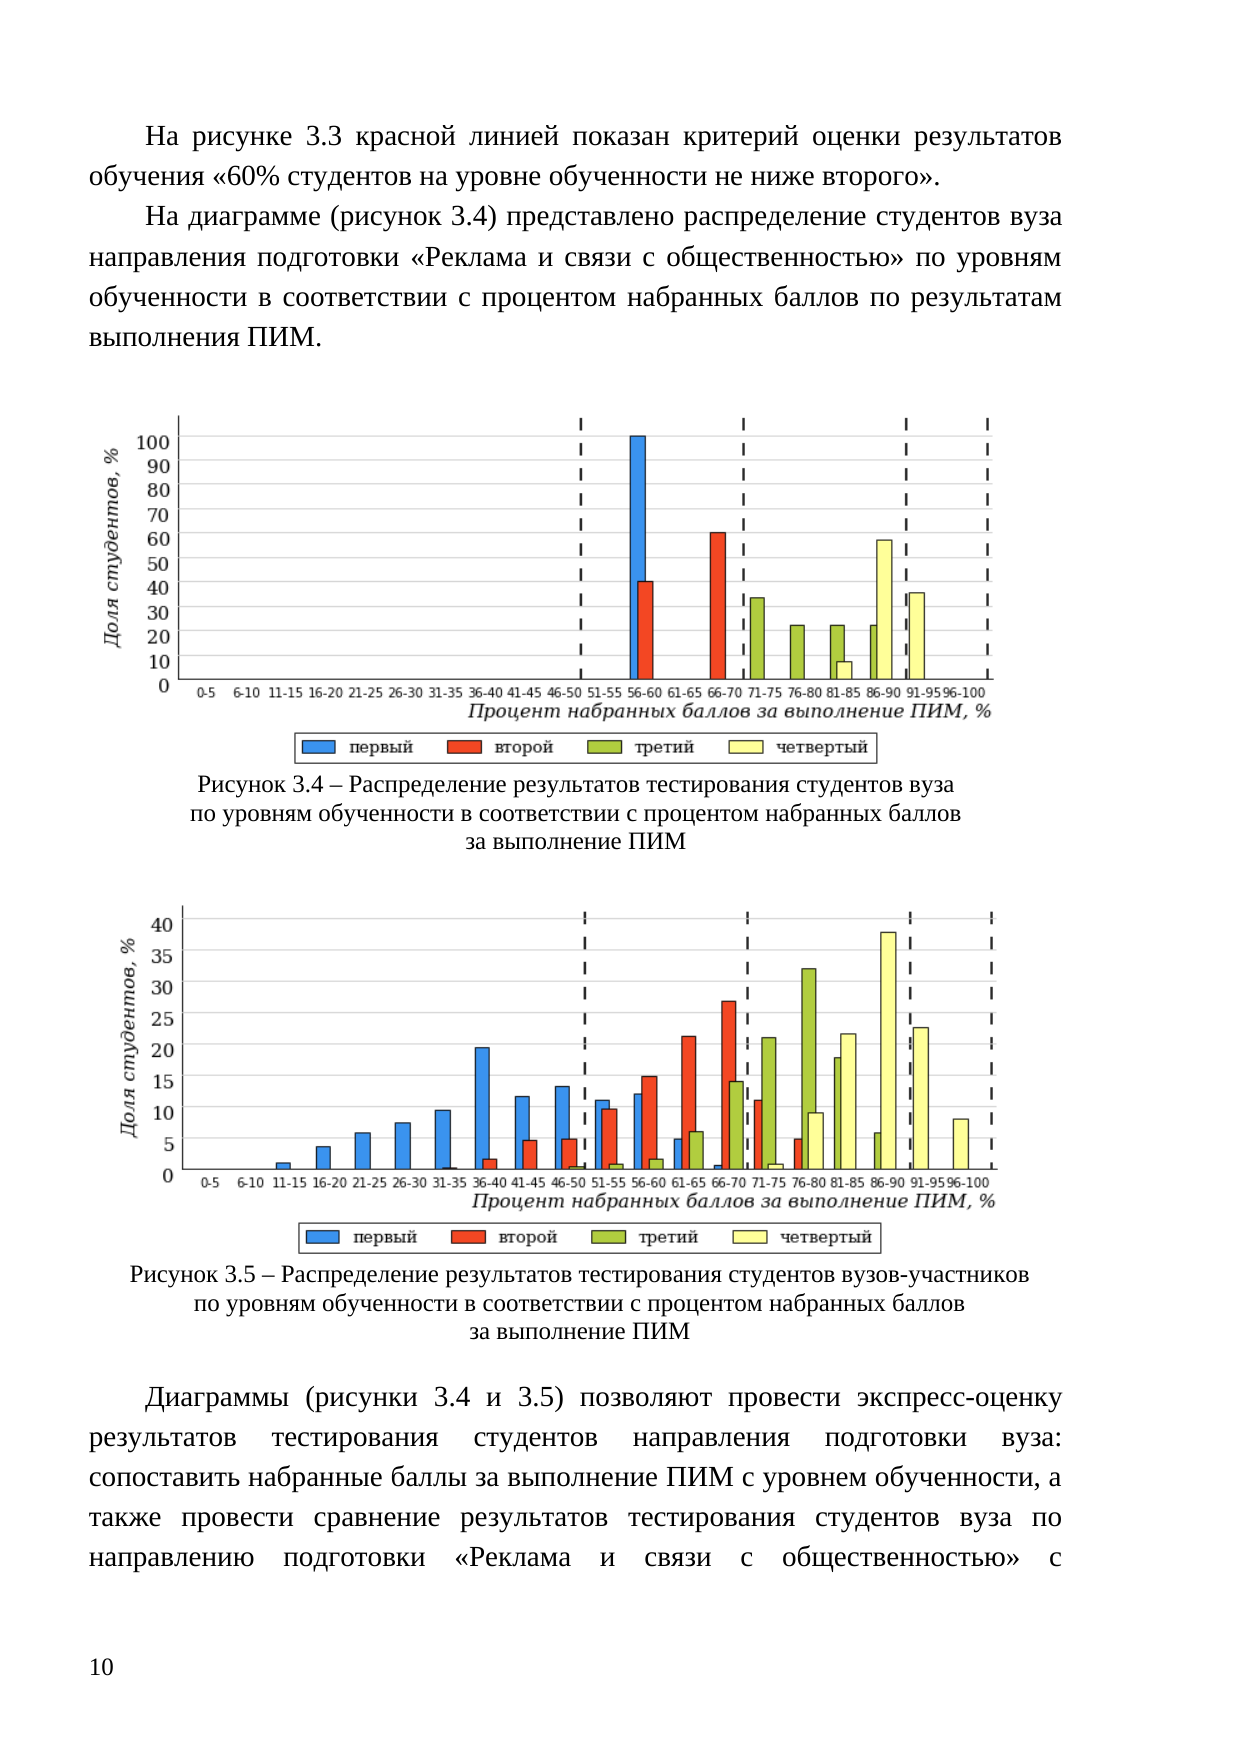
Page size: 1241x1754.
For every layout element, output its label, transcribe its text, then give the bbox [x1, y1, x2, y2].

text На диаграмме (рисунок 3.4) представлено распределение студентов вуза направления подготовки «Реклама и связи с общественностью» по уровням обученности в соответствии с процентом набранных баллов по результатам выполнения ПИМ. [88, 198, 1063, 353]
text На рисунке 3.3 красной линией показан критерий оценки результатов обучения «60% студентов на уровне обученности не ниже второго». [88, 118, 1063, 192]
picture [103, 393, 1049, 769]
picture [107, 883, 1053, 1259]
